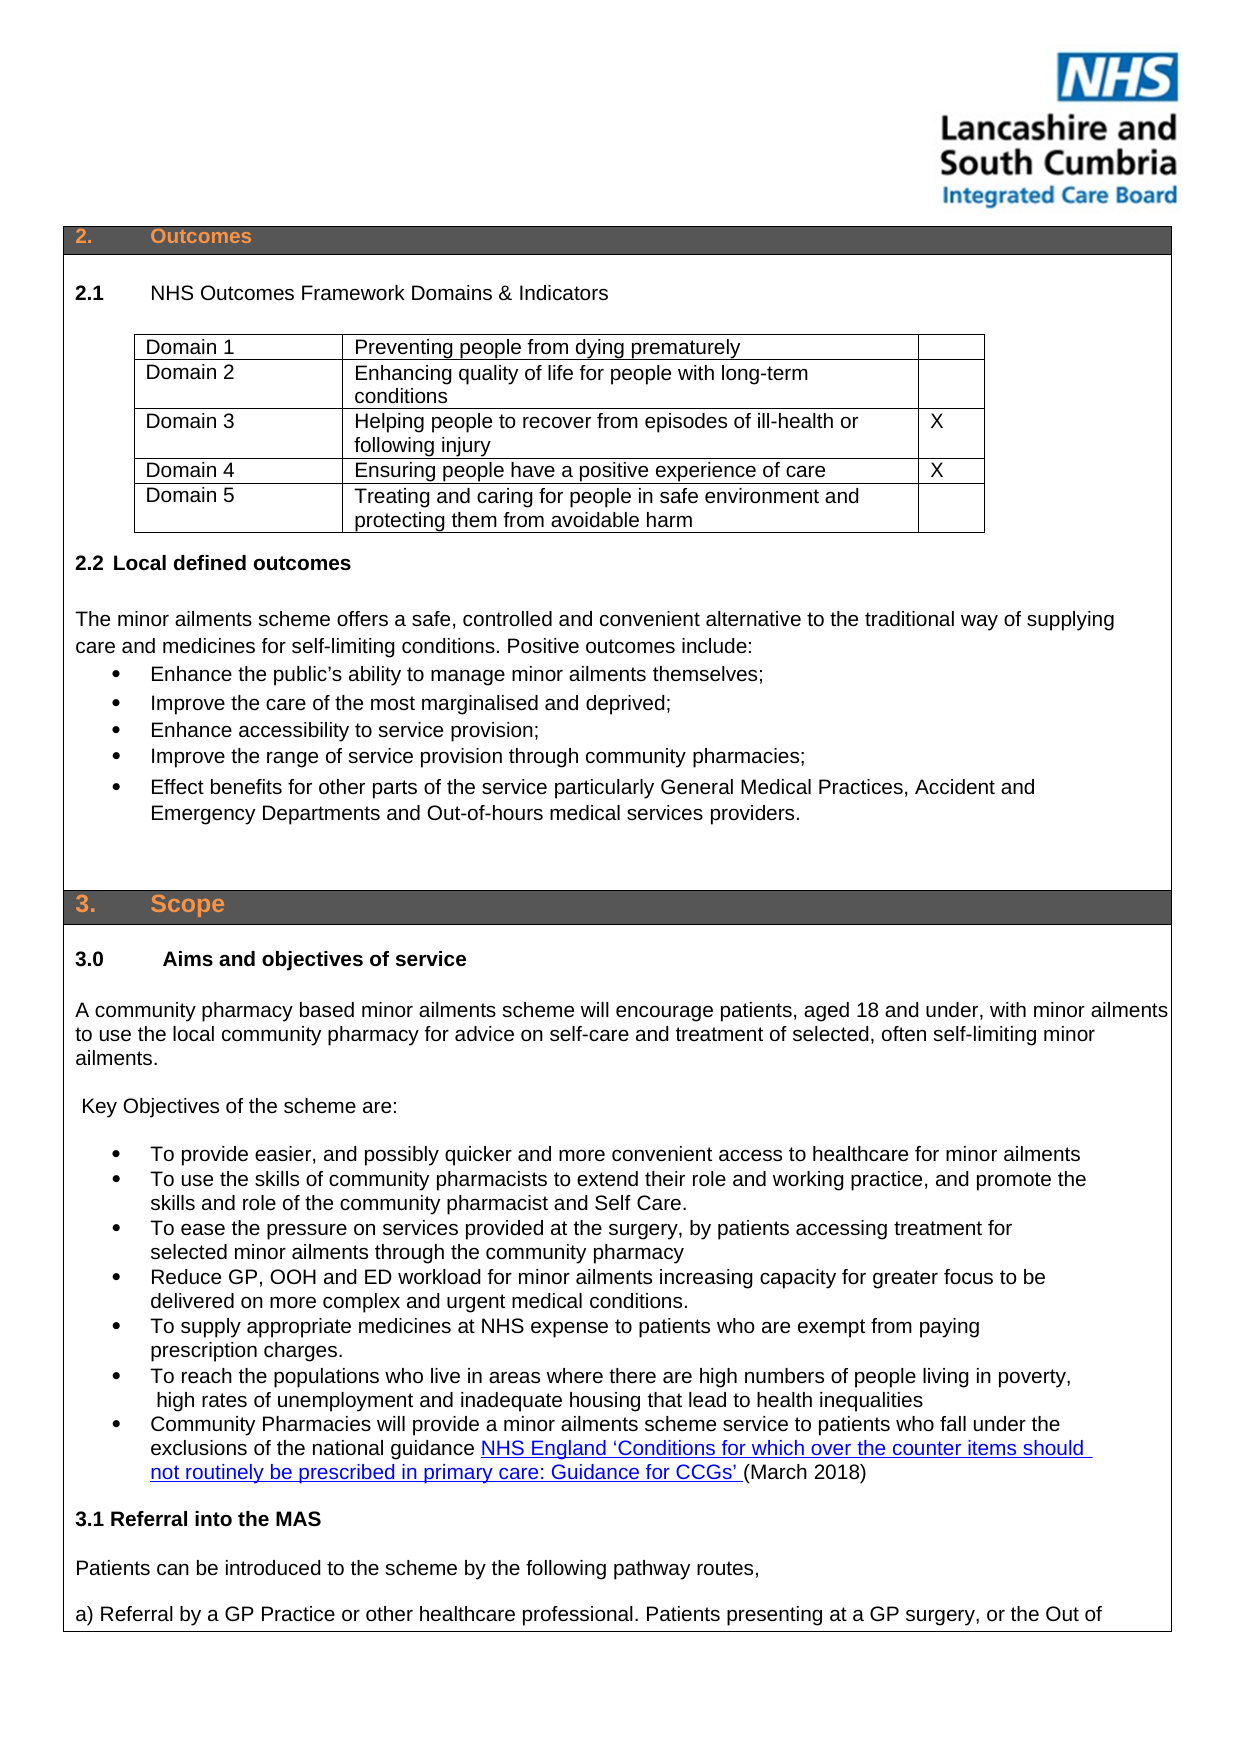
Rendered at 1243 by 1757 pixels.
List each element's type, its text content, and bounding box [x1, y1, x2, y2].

table_cell 3. Scope [64, 891, 1171, 924]
picture [932, 44, 1185, 214]
table_cell NHS Outcomes Framework Domains & Indicators Local defined outcomes The minor ailments scheme offers a safe, controlled and convenient alternative to the traditional way of supplying care and medicines for self-limiting conditions. Positive outcomes include: Enhance the public’s ability to manage minor ailments themselves; Improve the care of the most marginalised and deprived; Enhance accessibility to service provision; Improve the range of service provision through community pharmacies; Effect benefits for other parts of the service particularly General Medical Practices, Accident and Emergency Departments and Out-of-hours medical services providers. [64, 255, 1171, 890]
table_cell Aims and objectives of service A community pharmacy based minor ailments scheme will encourage patients, aged 18 and under, with minor ailments to use the local community pharmacy for advice on self-care and treatment of selected, often self-limiting minor ailments. Key Objectives of the scheme are: To provide easier, and possibly quicker and more convenient access to healthcare for minor ailments To use the skills of community pharmacists to extend their role and working practice, and promote the skills and role of the community pharmacist and Self Care. To ease the pressure on services provided at the surgery, by patients accessing treatment for selected minor ailments through the community pharmacy Reduce GP, OOH and ED workload for minor ailments increasing capacity for greater focus to be delivered on more complex and urgent medical conditions. To supply appropriate medicines at NHS expense to patients who are exempt from paying prescription charges. To reach the populations who live in areas where there are high numbers of people living in poverty, high rates of unemployment and inadequate housing that lead to health inequalities Community Pharmacies will provide a minor ailments scheme service to patients who fall under the exclusions of the national guidance NHS England ‘Conditions for which over the counter items should not routinely be prescribed in primary care: Guidance for CCGs’ (March 2018) Referral into the MAS Patients can be introduced to the scheme by the following pathway routes, a) Referral by a GP Practice or other healthcare professional. Patients presenting at a GP surgery, or the Out of [64, 925, 1171, 1631]
table_header 2. Outcomes [64, 227, 1171, 254]
